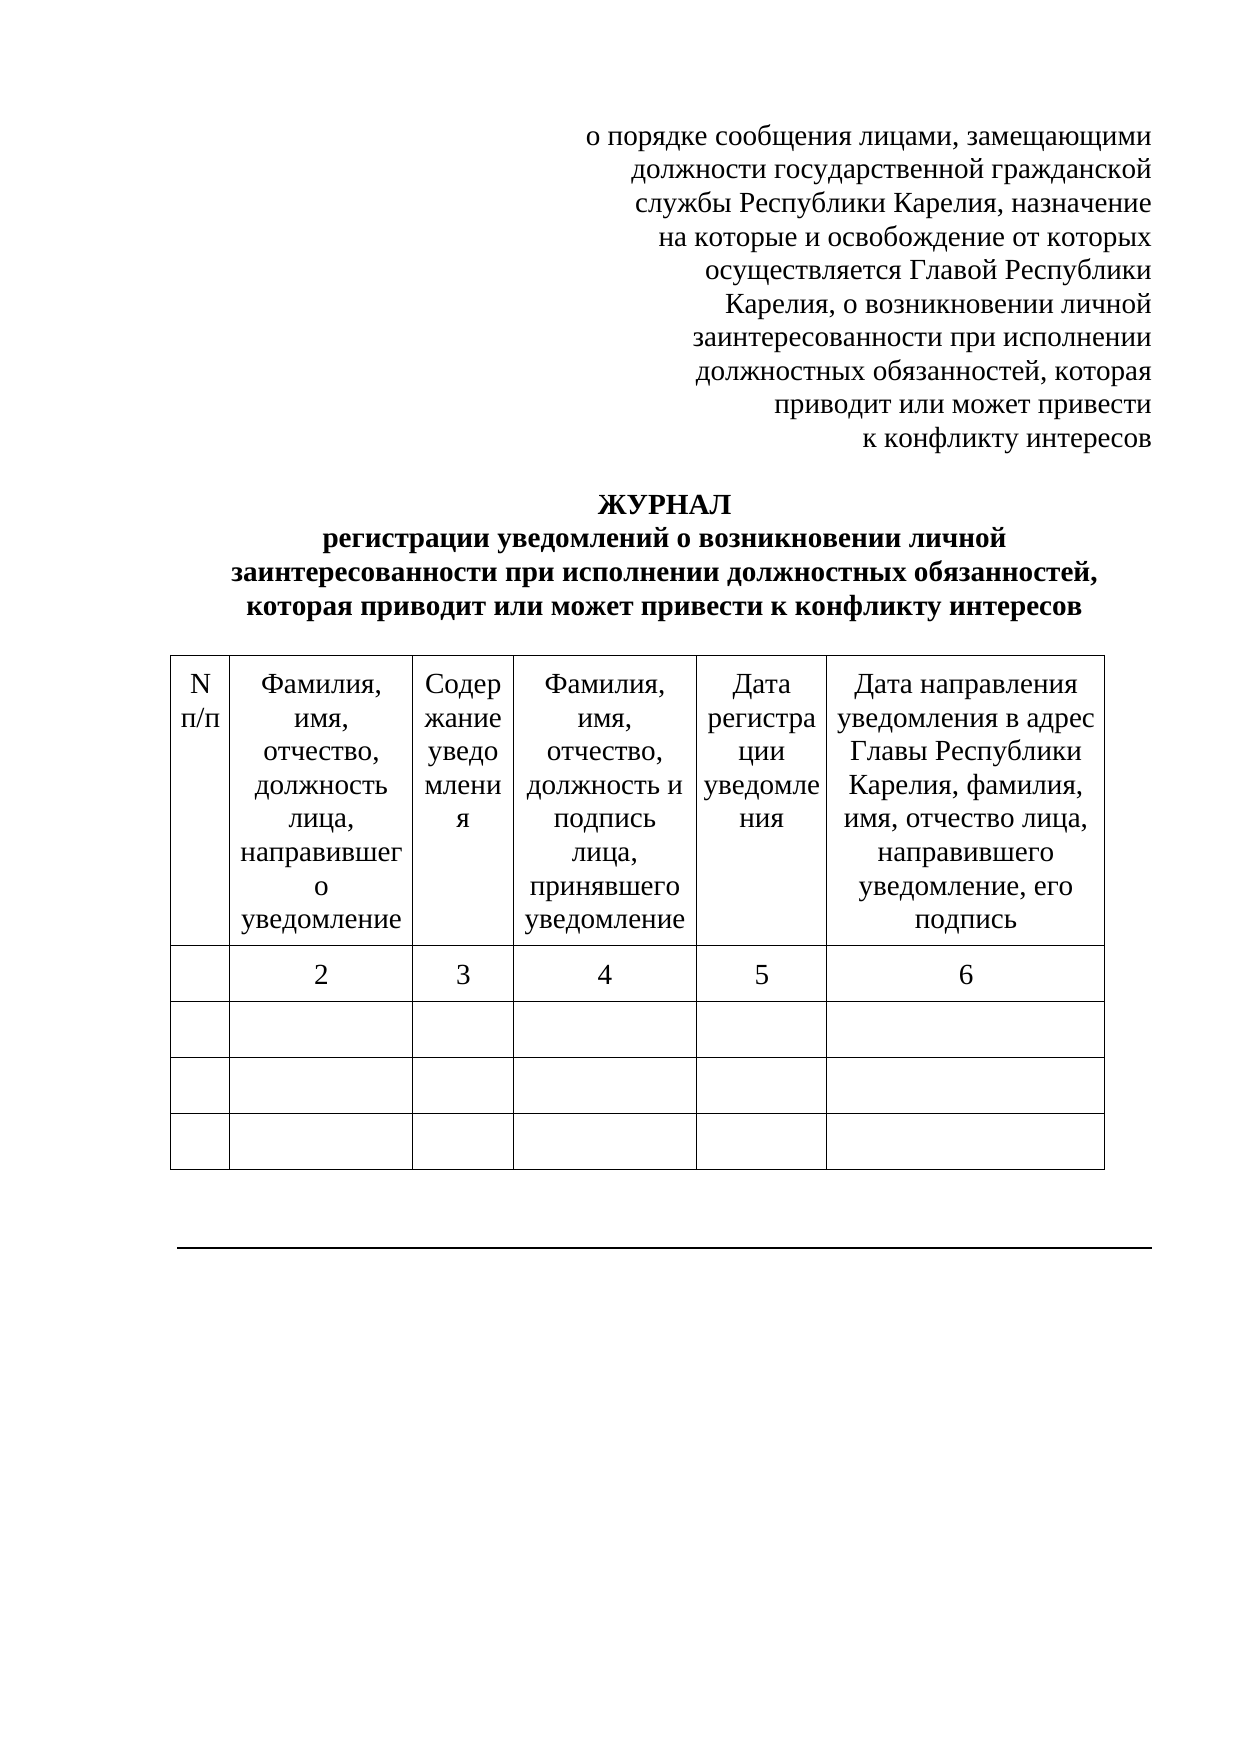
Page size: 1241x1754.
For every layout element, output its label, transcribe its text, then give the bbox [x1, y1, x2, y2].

text службы Республики Карелия, назначение [177, 185, 1152, 219]
title заинтересованности при исполнении должностных обязанностей, [177, 554, 1152, 588]
table_cell 3 [413, 946, 513, 1001]
table_cell [171, 1058, 229, 1113]
text должностных обязанностей, которая [177, 353, 1152, 386]
table_cell [171, 1114, 229, 1169]
text должности государственной гражданской [177, 152, 1152, 185]
table_cell [230, 1114, 412, 1169]
text осуществляется Главой Республики [177, 252, 1152, 286]
table_cell [171, 946, 229, 1001]
table_cell [514, 1002, 696, 1057]
table_cell [171, 1002, 229, 1057]
table_cell [230, 1058, 412, 1113]
table_cell [827, 1114, 1104, 1169]
table_header Дата направления уведомления в адрес Главы Республики Карелия, фамилия, имя, отчество лица, направившего уведомление, его подпись [827, 656, 1104, 945]
table_cell [827, 1002, 1104, 1057]
text о порядке сообщения лицами, замещающими [177, 118, 1152, 152]
table_cell [230, 1002, 412, 1057]
title которая приводит или может привести к конфликту интересов [177, 588, 1152, 621]
table_cell [514, 1058, 696, 1113]
table_header Фамилия, имя, отчество, должность и подпись лица, принявшего уведомление [514, 656, 696, 945]
table_cell [413, 1002, 513, 1057]
title регистрации уведомлений о возникновении личной [177, 521, 1152, 554]
text приводит или может привести [177, 386, 1152, 420]
table_cell [697, 1002, 826, 1057]
text заинтересованности при исполнении [177, 319, 1152, 353]
table_cell [697, 1058, 826, 1113]
text к конфликту интересов [177, 420, 1152, 453]
table_cell [413, 1058, 513, 1113]
text на которые и освобождение от которых [177, 219, 1152, 252]
table_cell 2 [230, 946, 412, 1001]
table_cell [413, 1114, 513, 1169]
table_header Содержание уведомления [413, 656, 513, 945]
table_cell [827, 1058, 1104, 1113]
table_cell [697, 1114, 826, 1169]
table_header Дата регистрации уведомления [697, 656, 826, 945]
text Карелия, о возникновении личной [177, 286, 1152, 319]
table_header N п/п [171, 656, 229, 945]
table_cell 6 [827, 946, 1104, 1001]
table_cell 4 [514, 946, 696, 1001]
title ЖУРНАЛ [177, 487, 1152, 521]
table_cell [514, 1114, 696, 1169]
table_cell 5 [697, 946, 826, 1001]
table_header Фамилия, имя, отчество, должность лица, направившего уведомление [230, 656, 412, 945]
